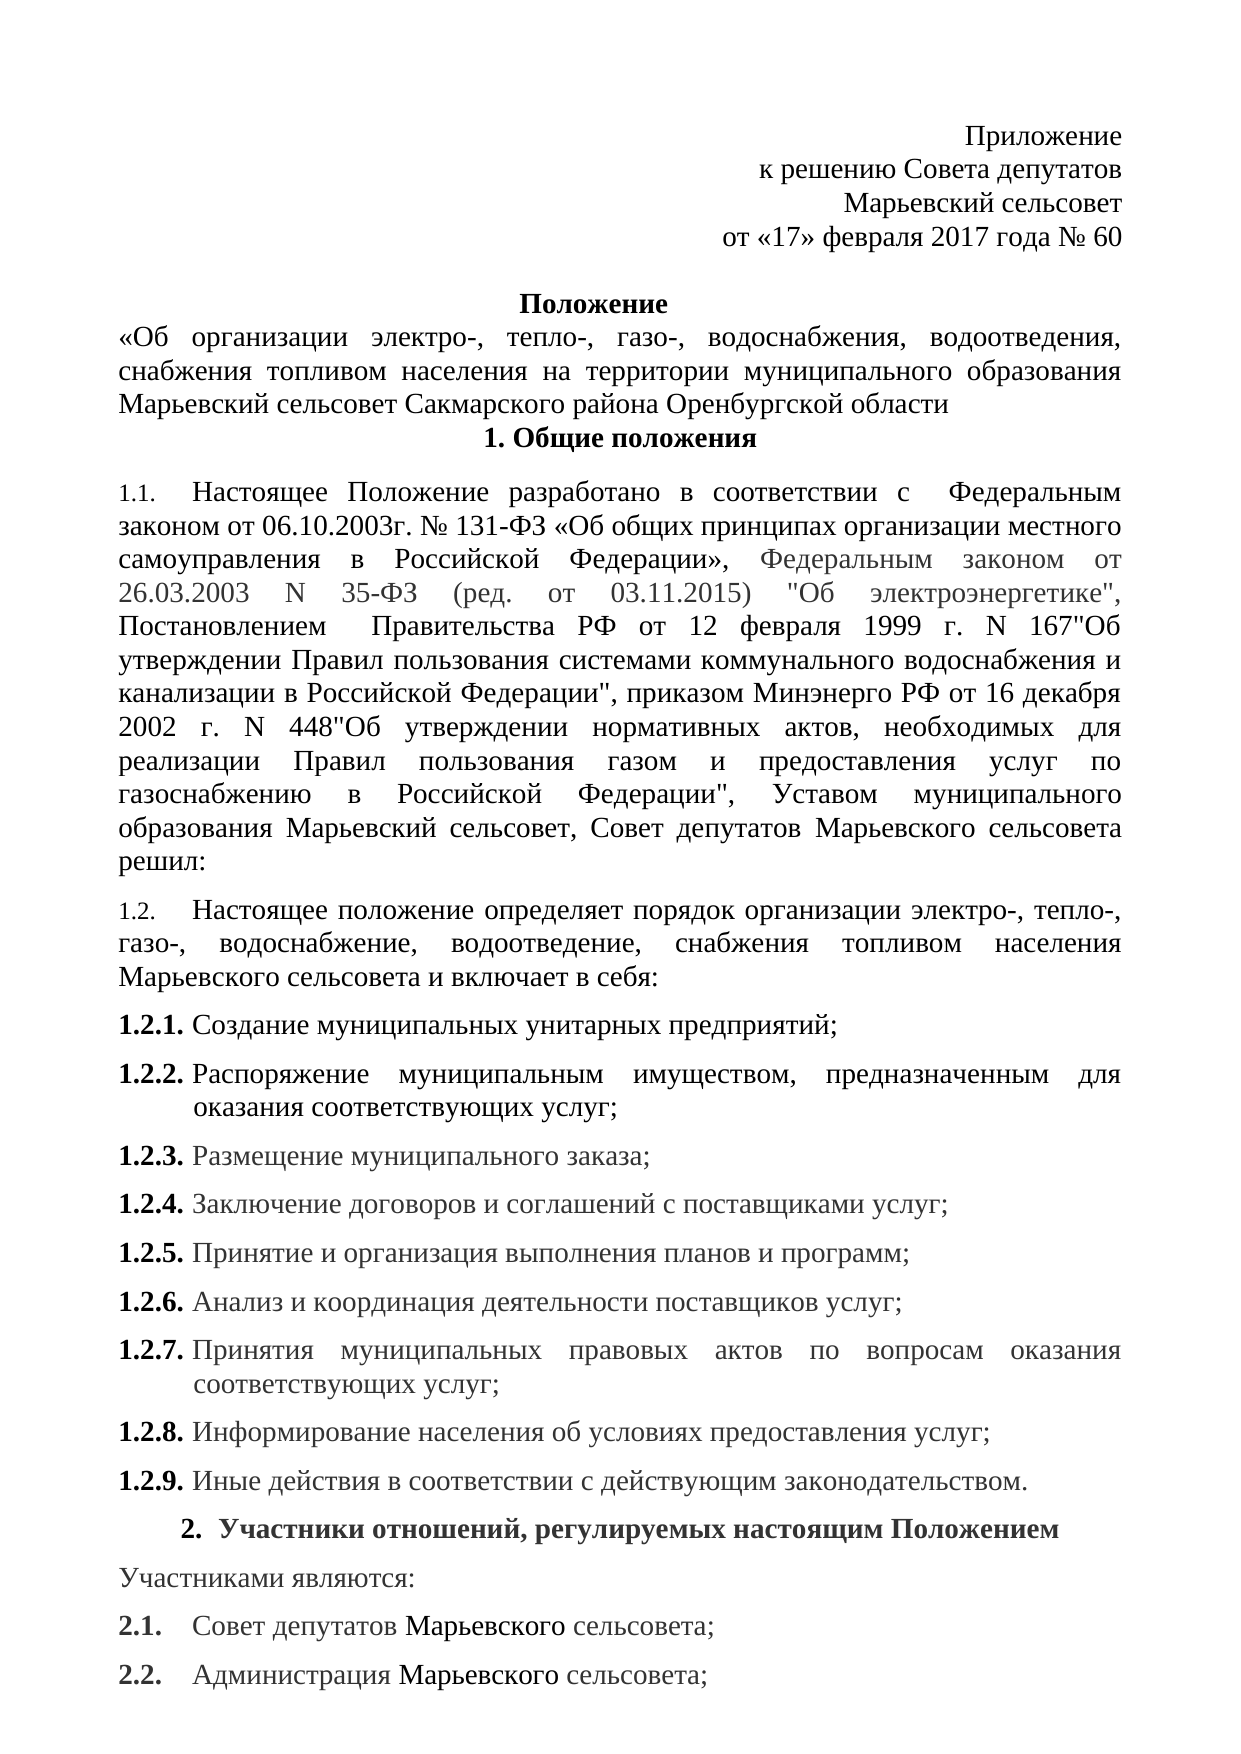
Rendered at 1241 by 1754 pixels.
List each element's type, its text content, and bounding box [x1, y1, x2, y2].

text Участниками являются: [118, 1560, 1122, 1593]
list Принятия муниципальных правовых актов по вопросам оказания соответствующих услуг; [118, 1332, 1122, 1399]
text «Об организации электро-, тепло-, газо-, водоснабжения, водоотведения, снабжения топливом населения на территории муниципального образования Марьевский сельсовет Сакмарского района Оренбургской области [118, 319, 1122, 420]
list Участники отношений, регулируемых настоящим Положением [118, 1511, 1122, 1545]
text к решению Совета депутатов [118, 152, 1122, 185]
text Марьевский сельсовет [118, 185, 1122, 219]
text от «17» февраля 2017 года № 60 [118, 219, 1122, 252]
list Информирование населения об условиях предоставления услуг; [118, 1414, 1122, 1448]
list Размещение муниципального заказа; [118, 1138, 1122, 1172]
text 1. Общие положения [118, 420, 1122, 453]
text 2.2. Администрация Марьевского сельсовета; [118, 1657, 1122, 1691]
list Настоящее Положение разработано в соответствии с Федеральным законом от 06.10.2003г. № 131-ФЗ «Об общих принципах организации местного самоуправления в Российской Федерации», Федеральным законом от 26.03.2003 N 35-ФЗ (ред. от 03.11.2015) "Об электроэнергетике", Постановлением Правительства РФ от 12 февраля 1999 г. N 167"Об утверждении Правил пользования системами коммунального водоснабжения и канализации в Российской Федерации", приказом Минэнерго РФ от 16 декабря 2002 г. N 448"Об утверждении нормативных актов, необходимых для реализации Правил пользования газом и предоставления услуг по газоснабжению в Российской Федерации", Уставом муниципального образования Марьевский сельсовет, Совет депутатов Марьевского сельсовета решил: [118, 776, 1122, 877]
list Создание муниципальных унитарных предприятий; [118, 1007, 1122, 1041]
text Приложение [118, 118, 1122, 152]
list Настоящее положение определяет порядок организации электро-, тепло-, газо-, водоснабжение, водоотведение, снабжения топливом населения Марьевского сельсовета и включает в себя: [118, 892, 1122, 992]
text 2.1. Совет депутатов Марьевского сельсовета; [118, 1608, 1122, 1642]
list Принятие и организация выполнения планов и программ; [118, 1235, 1122, 1269]
list Настоящее Положение разработано в соответствии с Федеральным законом от 06.10.2003г. № 131-ФЗ «Об общих принципах организации местного самоуправления в Российской Федерации», Федеральным законом от 26.03.2003 N 35-ФЗ (ред. от 03.11.2015) "Об электроэнергетике", Постановлением Правительства РФ от 12 февраля 1999 г. N 167"Об утверждении Правил пользования системами коммунального водоснабжения и канализации в Российской Федерации", приказом Минэнерго РФ от 16 декабря 2002 г. N 448"Об утверждении нормативных актов, необходимых для реализации Правил пользования газом и предоставления услуг по газоснабжению в Российской Федерации", Уставом муниципального образования Марьевский сельсовет, Совет депутатов Марьевского сельсовета решил: [118, 474, 1122, 609]
list Распоряжение муниципальным имуществом, предназначенным для оказания соответствующих услуг; [118, 1056, 1122, 1123]
text Положение [118, 286, 1122, 319]
list Заключение договоров и соглашений с поставщиками услуг; [118, 1187, 1122, 1220]
list Анализ и координация деятельности поставщиков услуг; [118, 1284, 1122, 1317]
list Иные действия в соответствии с действующим законодательством. [118, 1463, 1122, 1496]
